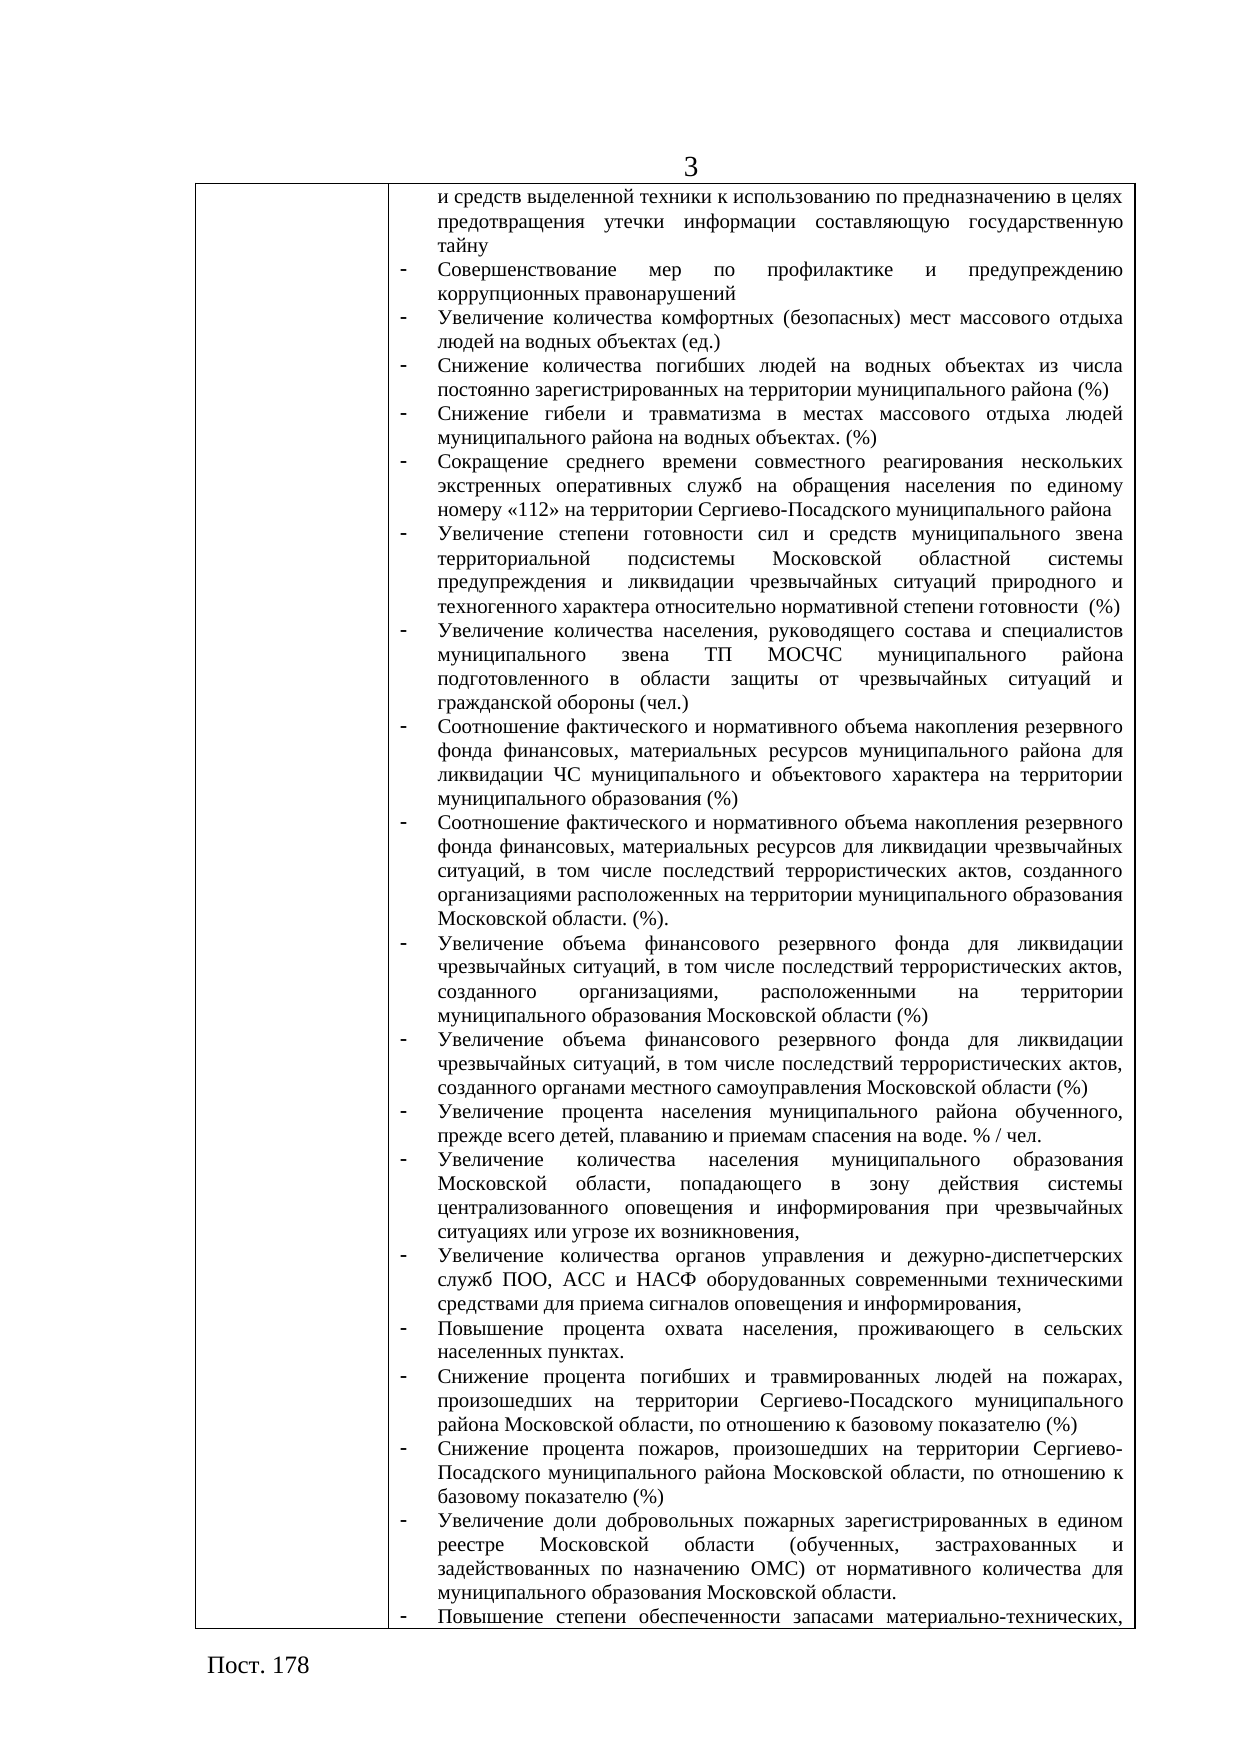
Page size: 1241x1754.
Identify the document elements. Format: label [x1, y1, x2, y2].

table_cell [389, 184, 1134, 1628]
table_cell [196, 184, 388, 1628]
